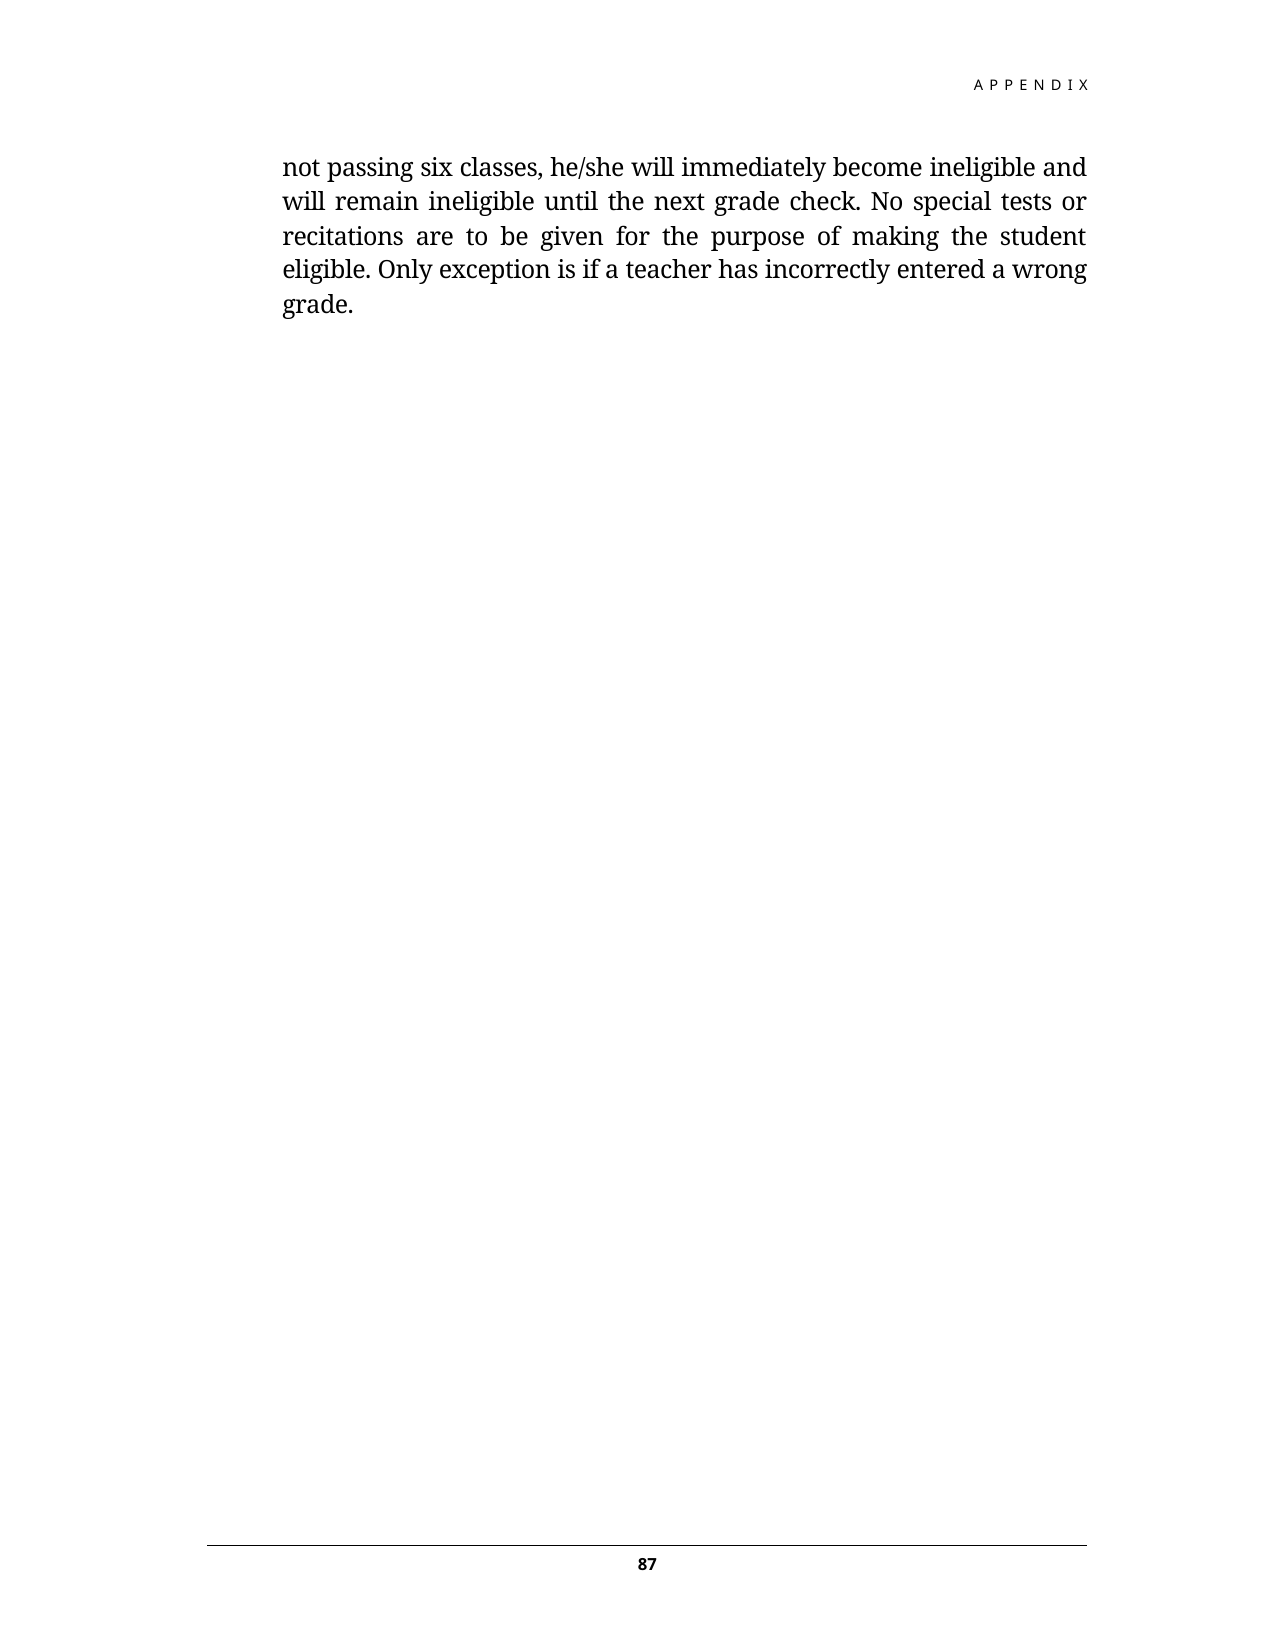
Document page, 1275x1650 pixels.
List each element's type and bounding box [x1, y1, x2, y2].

text [282, 150, 1087, 320]
